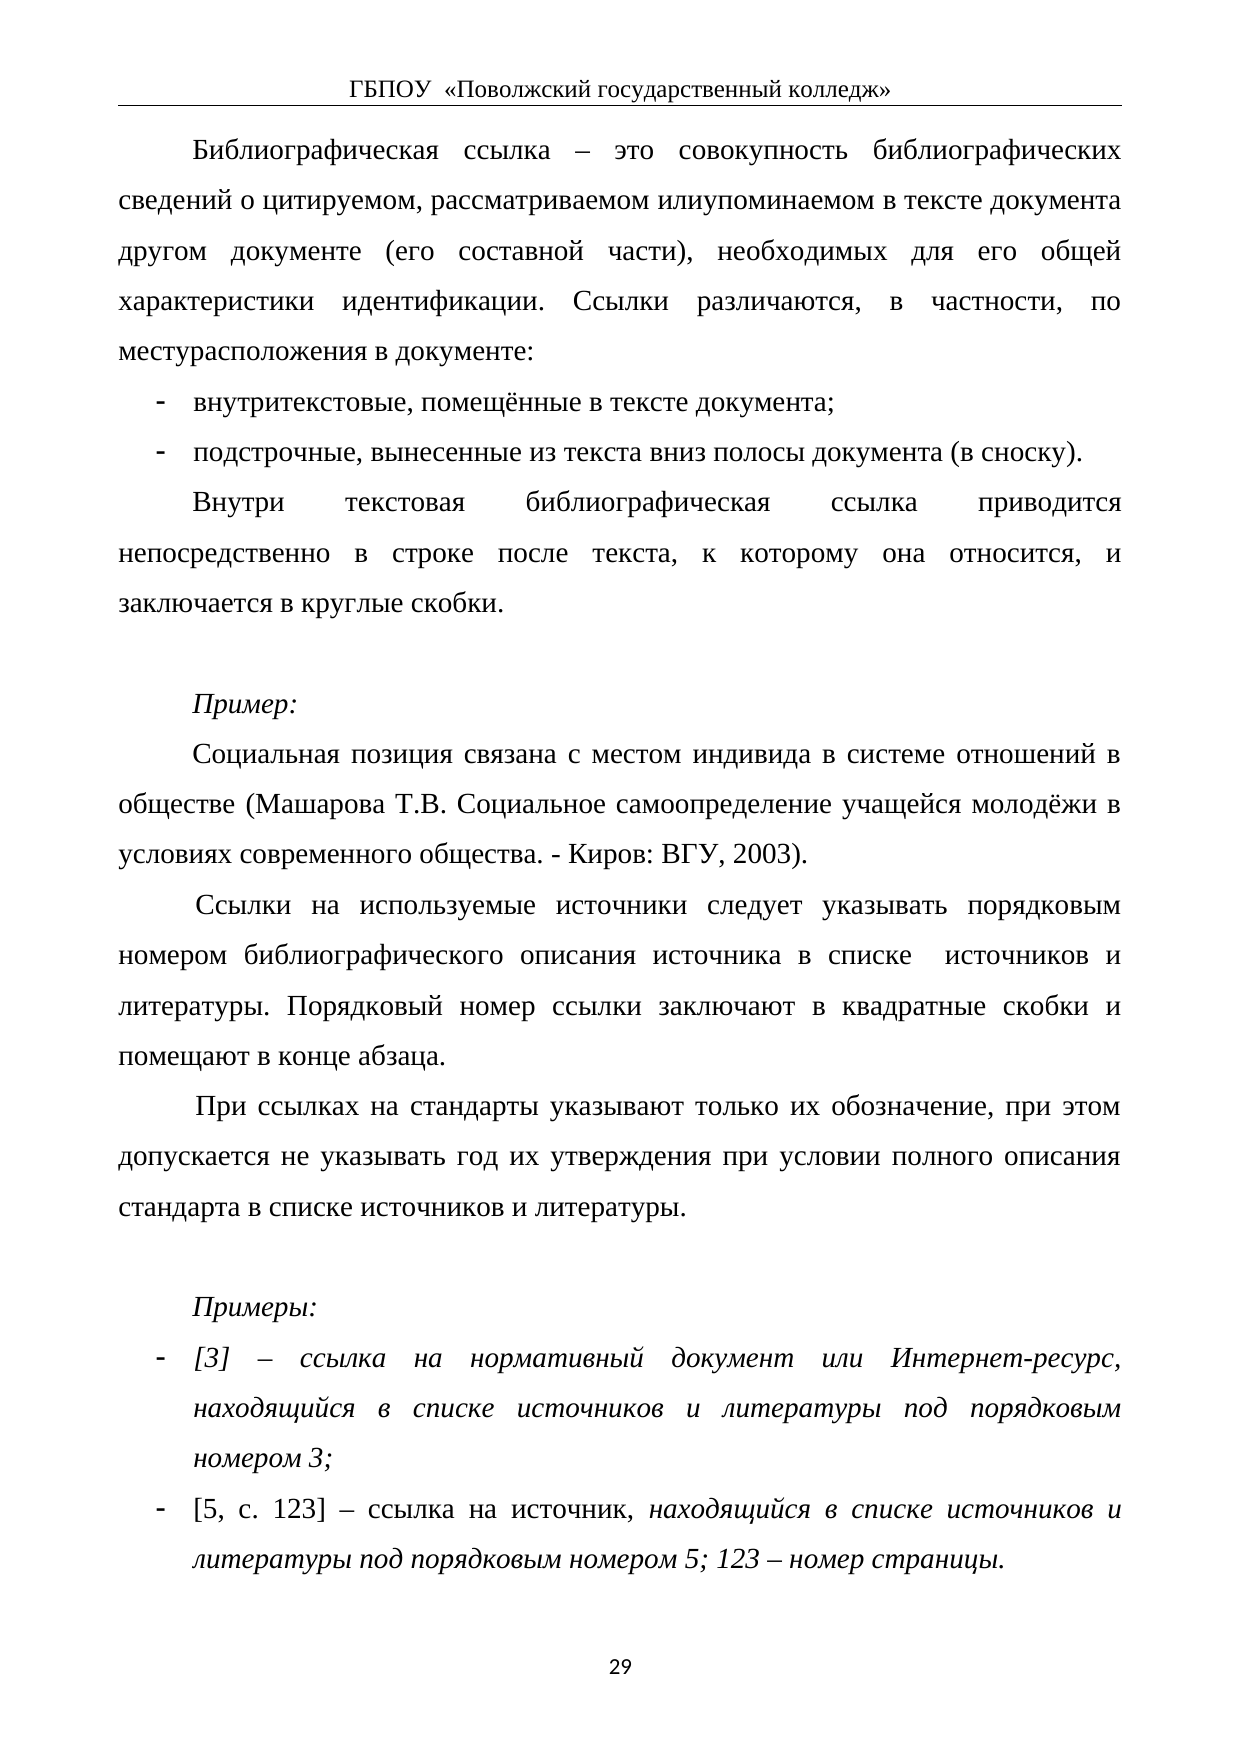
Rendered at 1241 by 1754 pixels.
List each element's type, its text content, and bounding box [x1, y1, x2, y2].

list [5, с. 123] – ссылка на источник, находящийся в списке источников и литературы под порядковым номером 5; 123 – номер страницы. [156, 1491, 1122, 1575]
text При ссылках на стандарты указывают только их обозначение, при этом допускается не указывать год их утверждения при условии полного описания стандарта в списке источников и литературы. [118, 1088, 1122, 1222]
text Библиографическая ссылка – это совокупность библиографических сведений о цитируемом, рассматриваемом илиупоминаемом в тексте документа другом документе (его составной части), необходимых для его общей характеристики идентификации. Ссылки различаются, в частности, по местурасположения в документе: [118, 132, 1122, 367]
text Ссылки на используемые источники следует указывать порядковым номером библиографического описания источника в списке источников и литературы. Порядковый номер ссылки заключают в квадратные скобки и помещают в конце абзаца. [118, 887, 1122, 1071]
text Внутри текстовая библиографическая ссылка приводится непосредственно в строке после текста, к которому она относится, и заключается в круглые скобки. [118, 484, 1122, 619]
text Примеры: [118, 1289, 1122, 1323]
list подстрочные, вынесенные из текста вниз полосы документа (в сноску). [156, 434, 1122, 468]
text Социальная позиция связана с местом индивида в системе отношений в обществе (Машарова Т.В. Социальное самоопределение учащейся молодёжи в условиях современного общества. - Киров: ВГУ, 2003). [118, 736, 1122, 870]
list внутритекстовые, помещённые в тексте документа; [156, 384, 1122, 417]
list [3] – ссылка на нормативный документ или Интернет-ресурс, находящийся в списке источников и литературы под порядковым номером 3; [156, 1340, 1122, 1474]
text Пример: [118, 686, 1122, 719]
